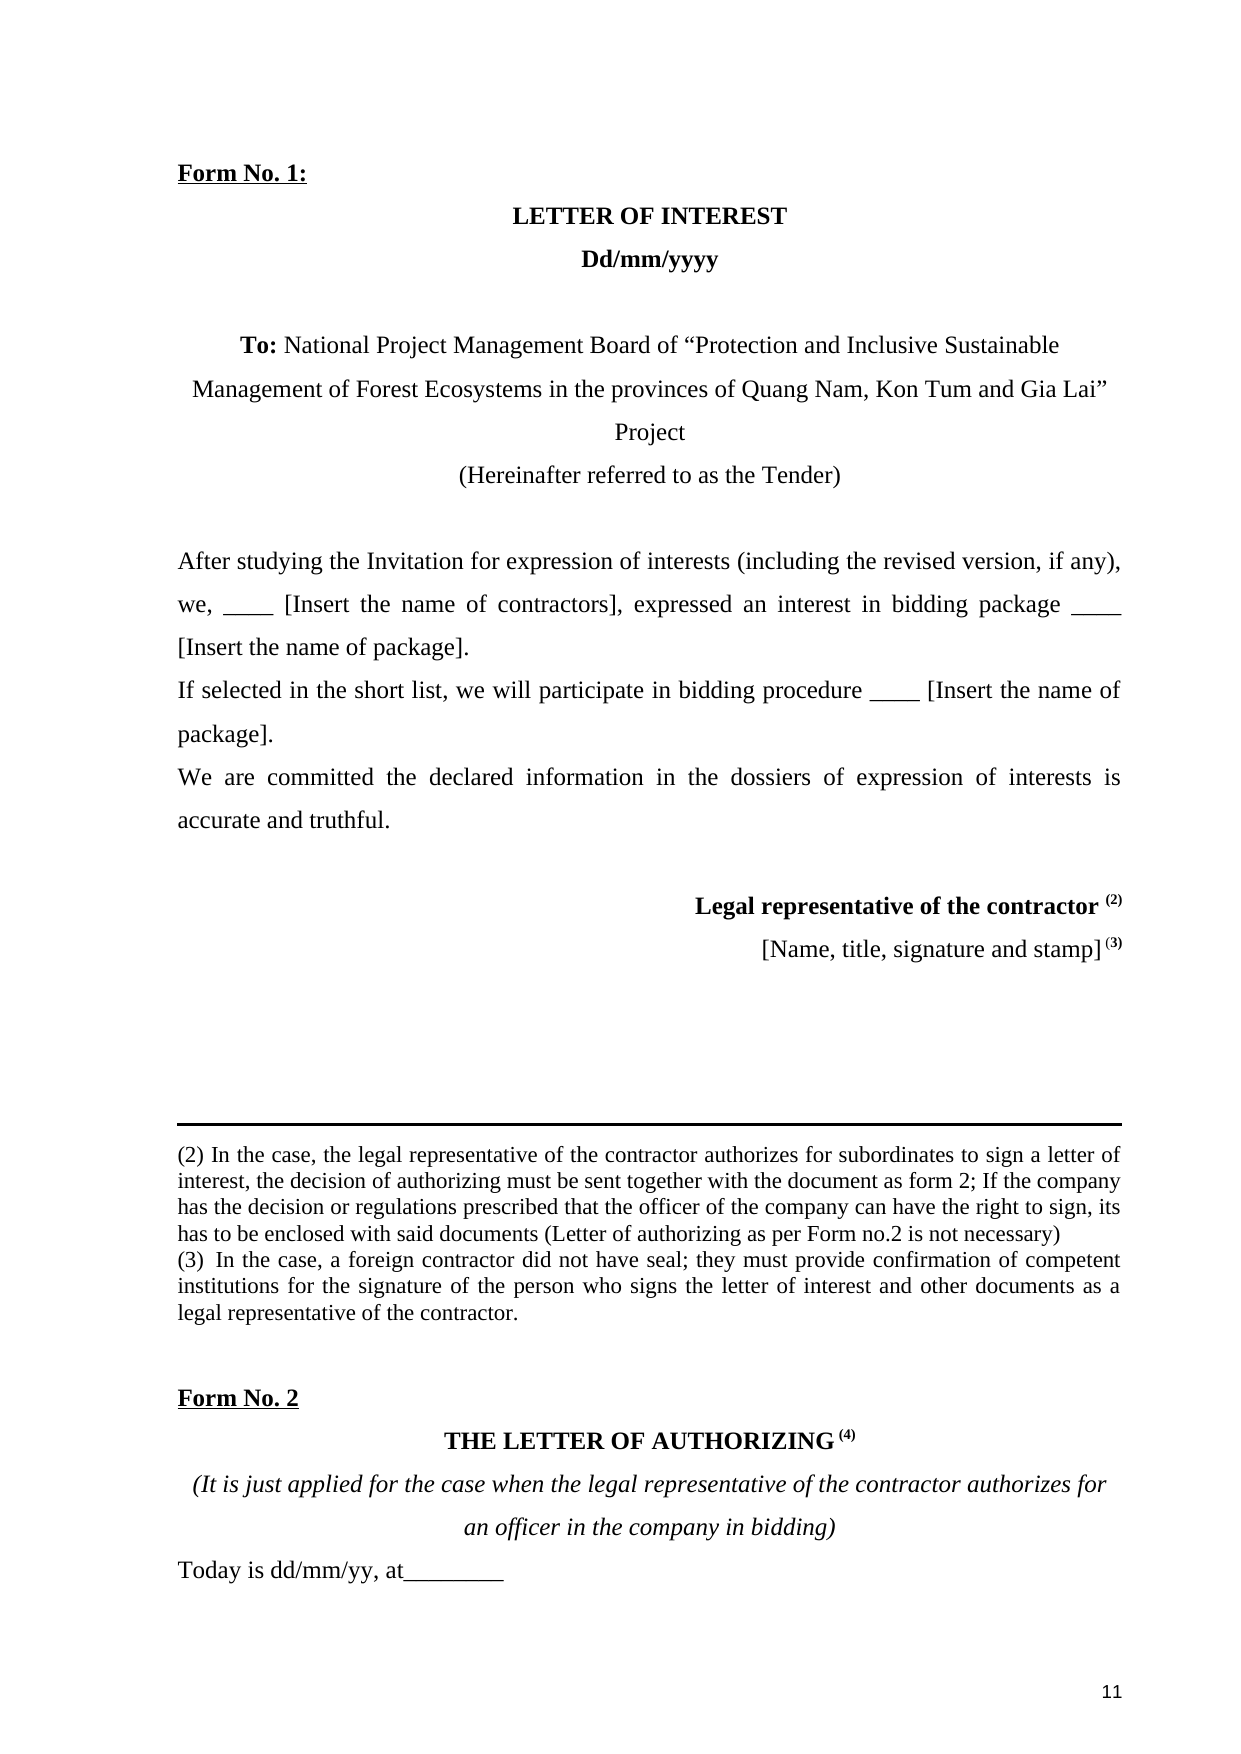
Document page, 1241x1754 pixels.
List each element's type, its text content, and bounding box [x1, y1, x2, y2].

text THE LETTER OF AUTHORIZING (4) [177, 1426, 1122, 1454]
text To: National Project Management Board of “Protection and Inclusive Sustainable Management of Forest Ecosystems in the provinces of Quang Nam, Kon Tum and Gia Lai” Project [177, 331, 1122, 446]
text (2) In the case, the legal representative of the contractor authorizes for subordinates to sign a letter of interest, the decision of authorizing must be sent together with the document as form 2; If the company has the decision or regulations prescribed that the officer of the company can have the right to sign, its has to be enclosed with said documents (Letter of authorizing as per Form no.2 is not necessary) [177, 1141, 1122, 1246]
text (Hereinafter referred to as the Tender) [177, 460, 1122, 489]
text After studying the Invitation for expression of interests (including the revised version, if any), we, ____ [Insert the name of contractors], expressed an interest in bidding package ____ [Insert the name of package]. [177, 546, 1122, 661]
text (It is just applied for the case when the legal representative of the contractor authorizes for an officer in the company in bidding) [177, 1469, 1122, 1541]
text Today is dd/mm/yy, at________ [177, 1555, 1122, 1584]
text Legal representative of the contractor (2) [177, 891, 1122, 920]
text LETTER OF INTEREST [177, 201, 1122, 230]
text We are committed the declared information in the dossiers of expression of interests is accurate and truthful. [177, 762, 1122, 834]
text [Name, title, signature and stamp] (3) [177, 934, 1122, 963]
text Dd/mm/yyyy [177, 244, 1122, 273]
text Form No. 2 [177, 1383, 1122, 1411]
text Form No. 1: [177, 158, 1122, 187]
text (3) In the case, a foreign contractor did not have seal; they must provide confirmation of competent institutions for the signature of the person who signs the letter of interest and other documents as a legal representative of the contractor. [177, 1246, 1122, 1325]
text If selected in the short list, we will participate in bidding procedure ____ [Insert the name of package]. [177, 676, 1122, 747]
